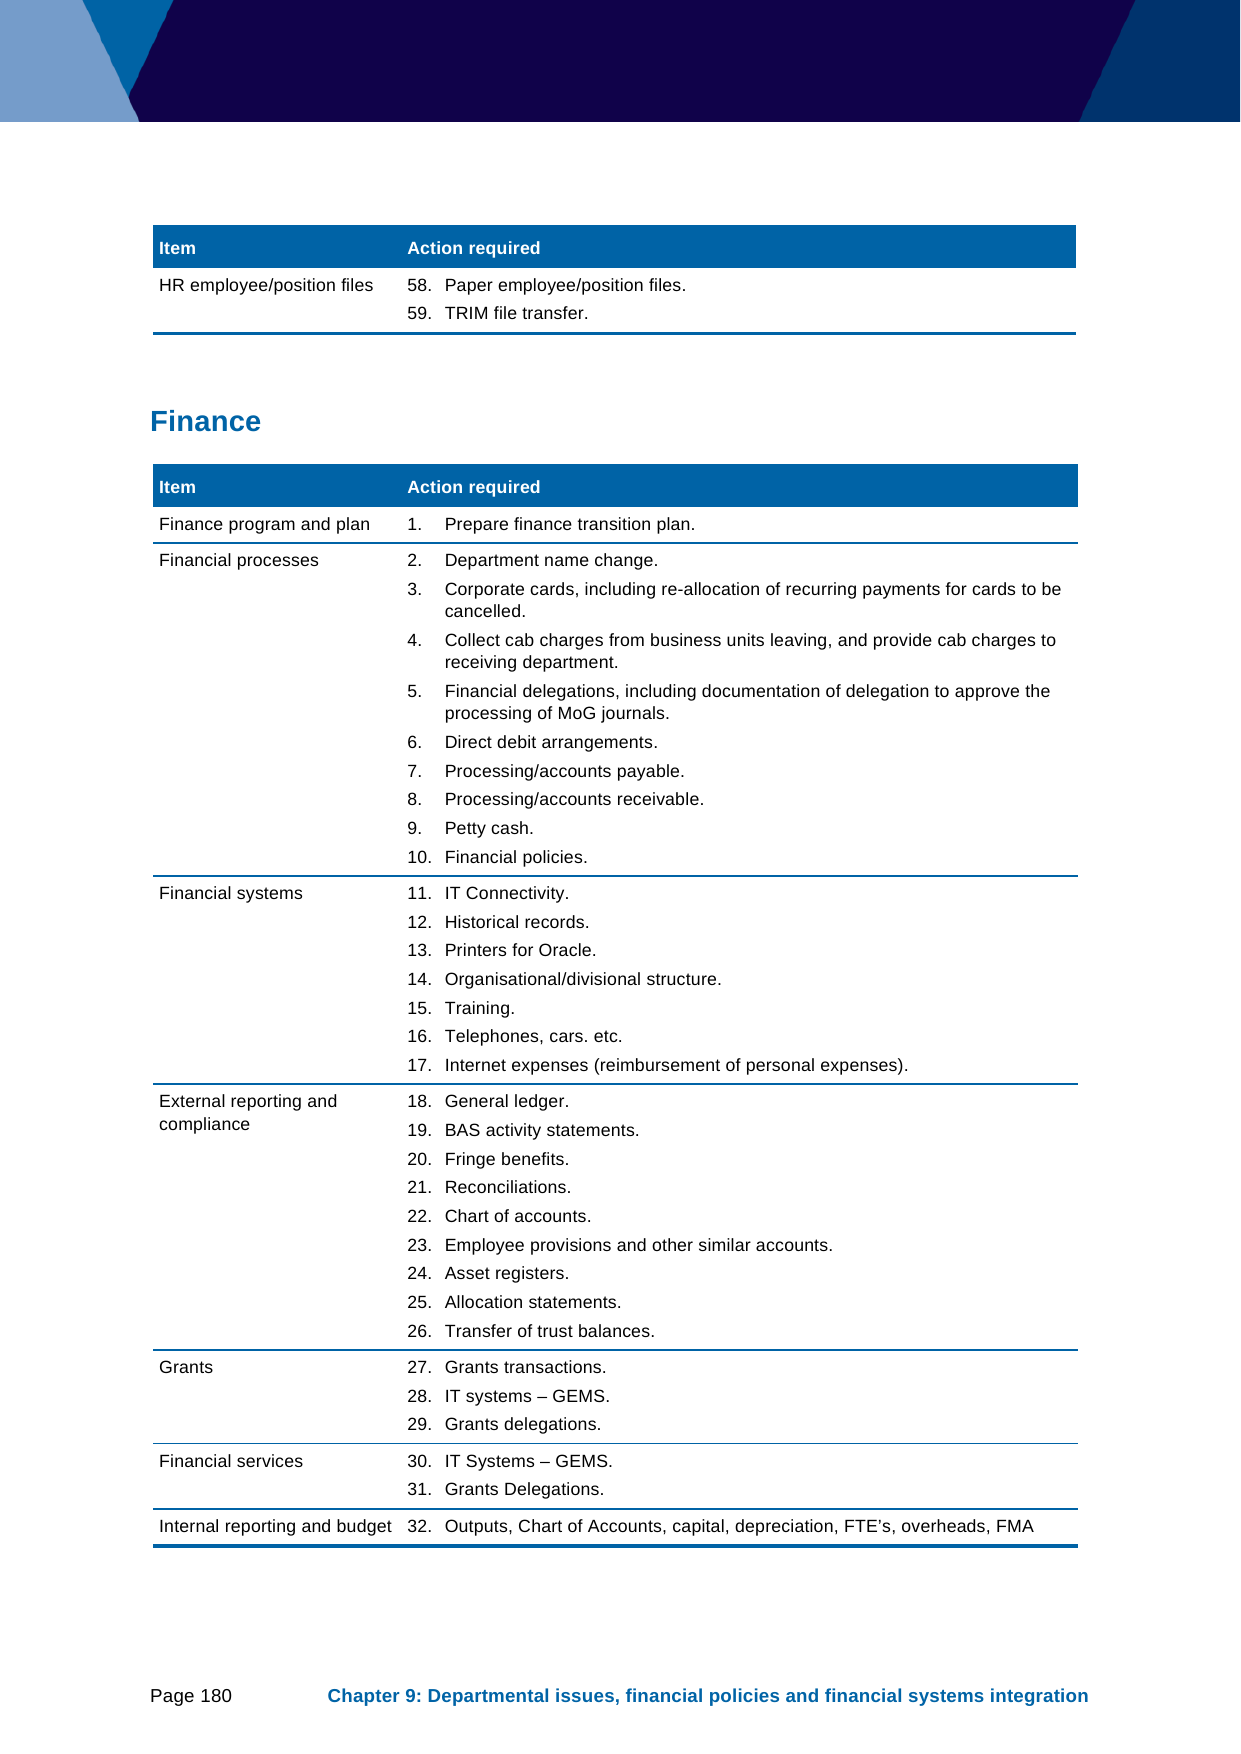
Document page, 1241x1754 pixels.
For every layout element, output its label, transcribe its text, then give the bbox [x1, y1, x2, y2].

subtitle Finance [150, 404, 1090, 437]
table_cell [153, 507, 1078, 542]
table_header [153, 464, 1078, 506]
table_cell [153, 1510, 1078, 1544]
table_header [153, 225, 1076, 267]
picture [0, 0, 1241, 122]
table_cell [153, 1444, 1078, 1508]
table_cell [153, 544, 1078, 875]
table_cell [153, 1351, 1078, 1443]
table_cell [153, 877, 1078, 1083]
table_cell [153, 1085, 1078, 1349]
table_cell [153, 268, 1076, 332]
